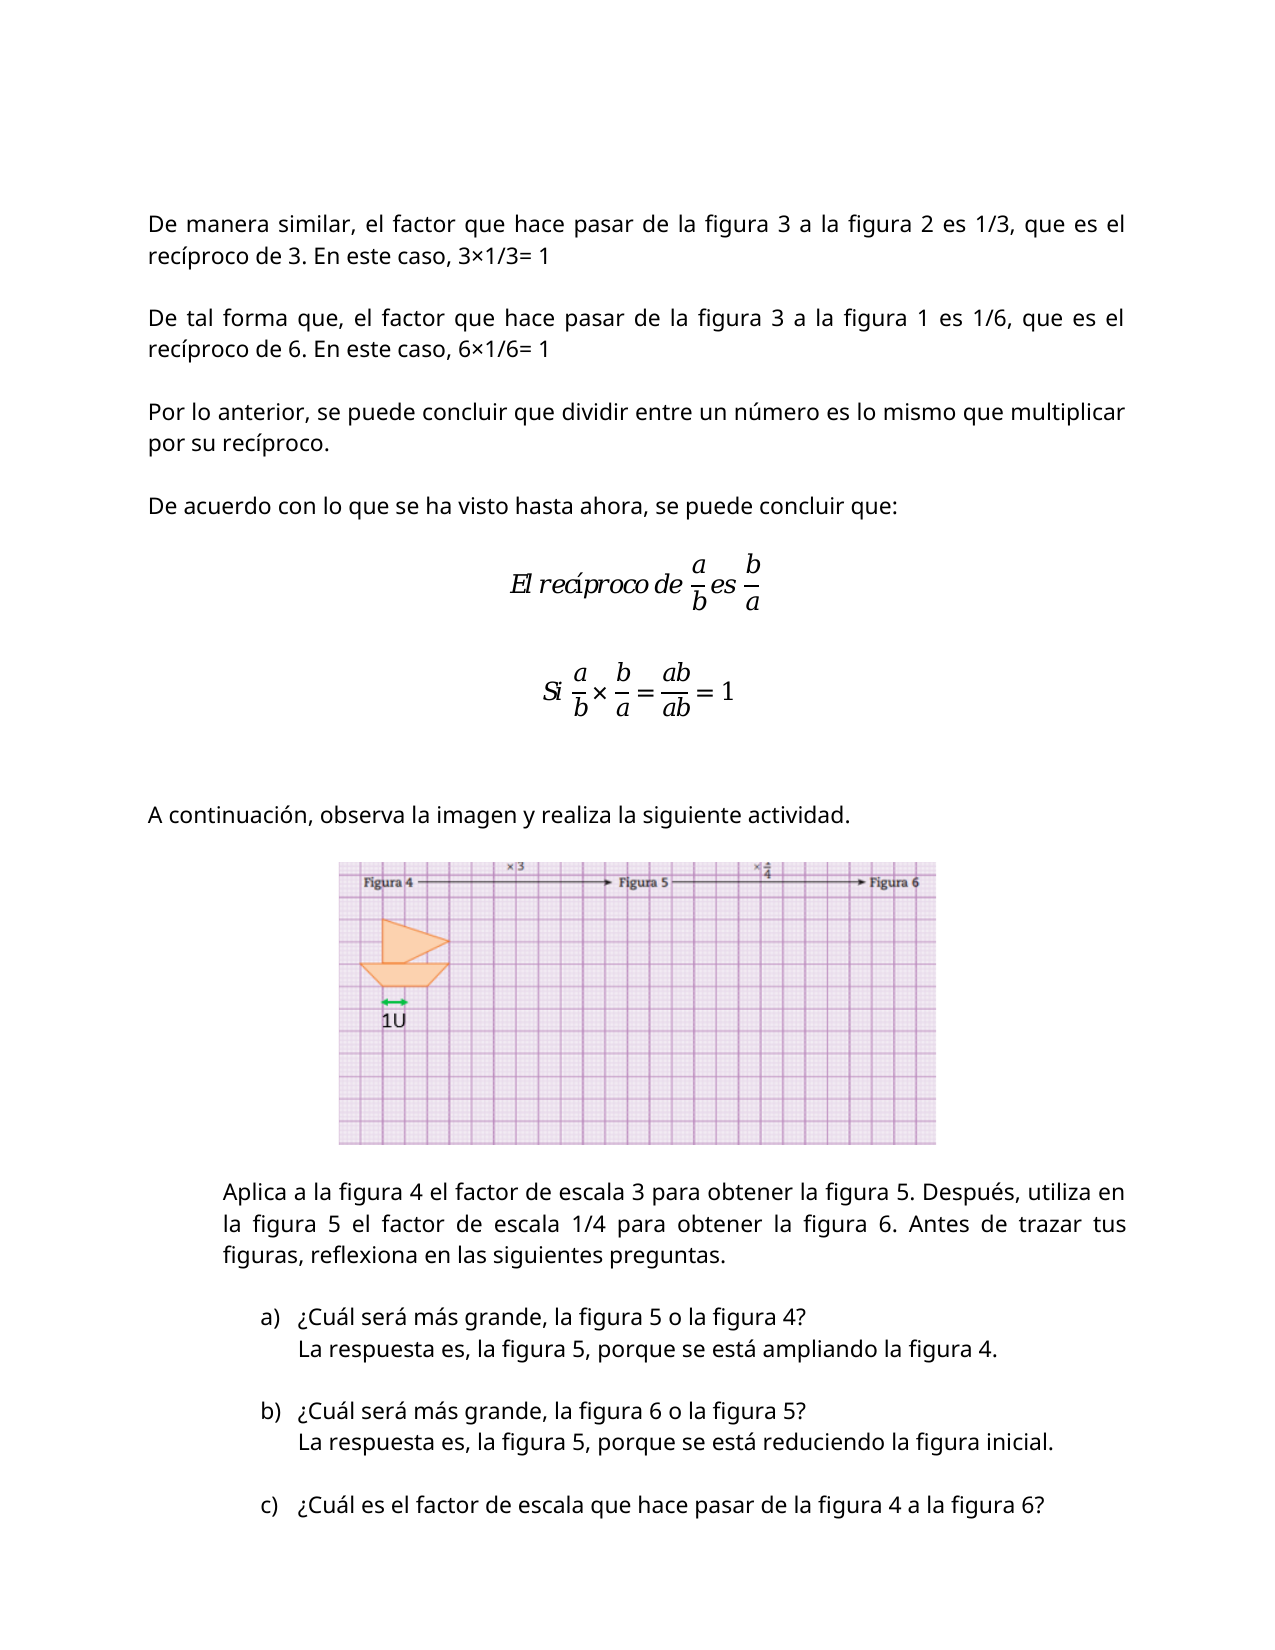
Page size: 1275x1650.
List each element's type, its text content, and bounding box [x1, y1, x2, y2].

list Aplica a la figura 4 el factor de escala 3 para obtener la figura 5. Después, utiliza en la figura 5 el factor de escala 1/4 para obtener la figura 6. Antes de trazar tus figuras, reflexiona en las siguientes preguntas. [223, 1176, 1127, 1270]
list La respuesta es, la figura 5, porque se está reduciendo la figura inicial. [298, 1426, 1127, 1457]
list ¿Cuál será más grande, la figura 6 o la figura 5? [260, 1395, 1127, 1426]
list La respuesta es, la figura 5, porque se está ampliando la figura 4. [298, 1332, 1127, 1364]
text De acuerdo con lo que se ha visto hasta ahora, se puede concluir que: [148, 490, 1127, 521]
text De tal forma que, el factor que hace pasar de la figura 3 a la figura 1 es 1/6, que es el recíproco de 6. En este caso, 6×1/6= 1 [148, 302, 1127, 365]
list ¿Cuál será más grande, la figura 5 o la figura 4? [260, 1301, 1127, 1332]
picture [338, 862, 937, 1145]
text Por lo anterior, se puede concluir que dividir entre un número es lo mismo que multiplicar por su recíproco. [148, 396, 1127, 458]
list ¿Cuál es el factor de escala que hace pasar de la figura 4 a la figura 6? [260, 1489, 1127, 1520]
text De manera similar, el factor que hace pasar de la figura 3 a la figura 2 es 1/3, que es el recíproco de 3. En este caso, 3×1/3= 1 [148, 208, 1127, 271]
text A continuación, observa la imagen y realiza la siguiente actividad. [148, 799, 1127, 831]
